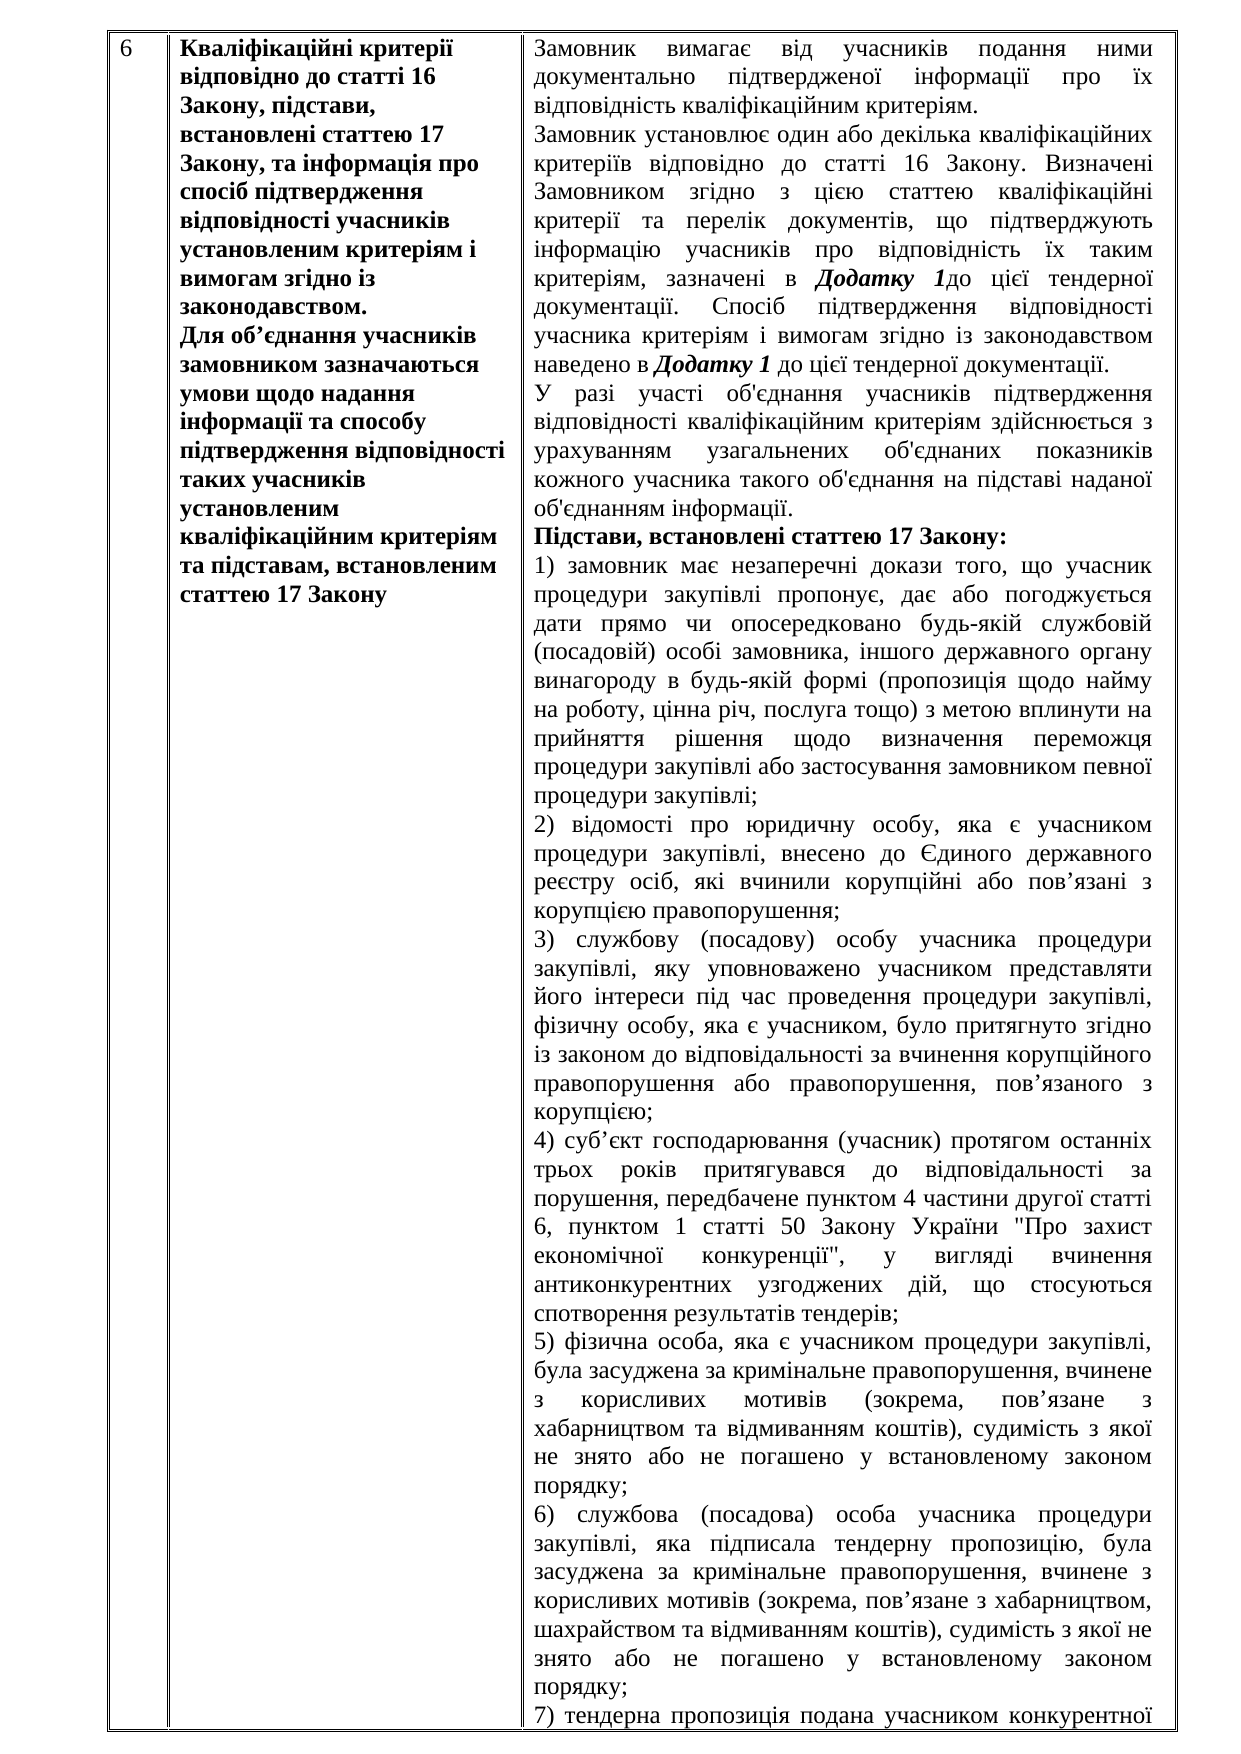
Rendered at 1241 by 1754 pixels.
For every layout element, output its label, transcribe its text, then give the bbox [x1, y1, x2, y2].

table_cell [522, 33, 1175, 1729]
table_cell 6 [110, 33, 168, 1729]
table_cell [168, 33, 522, 1729]
